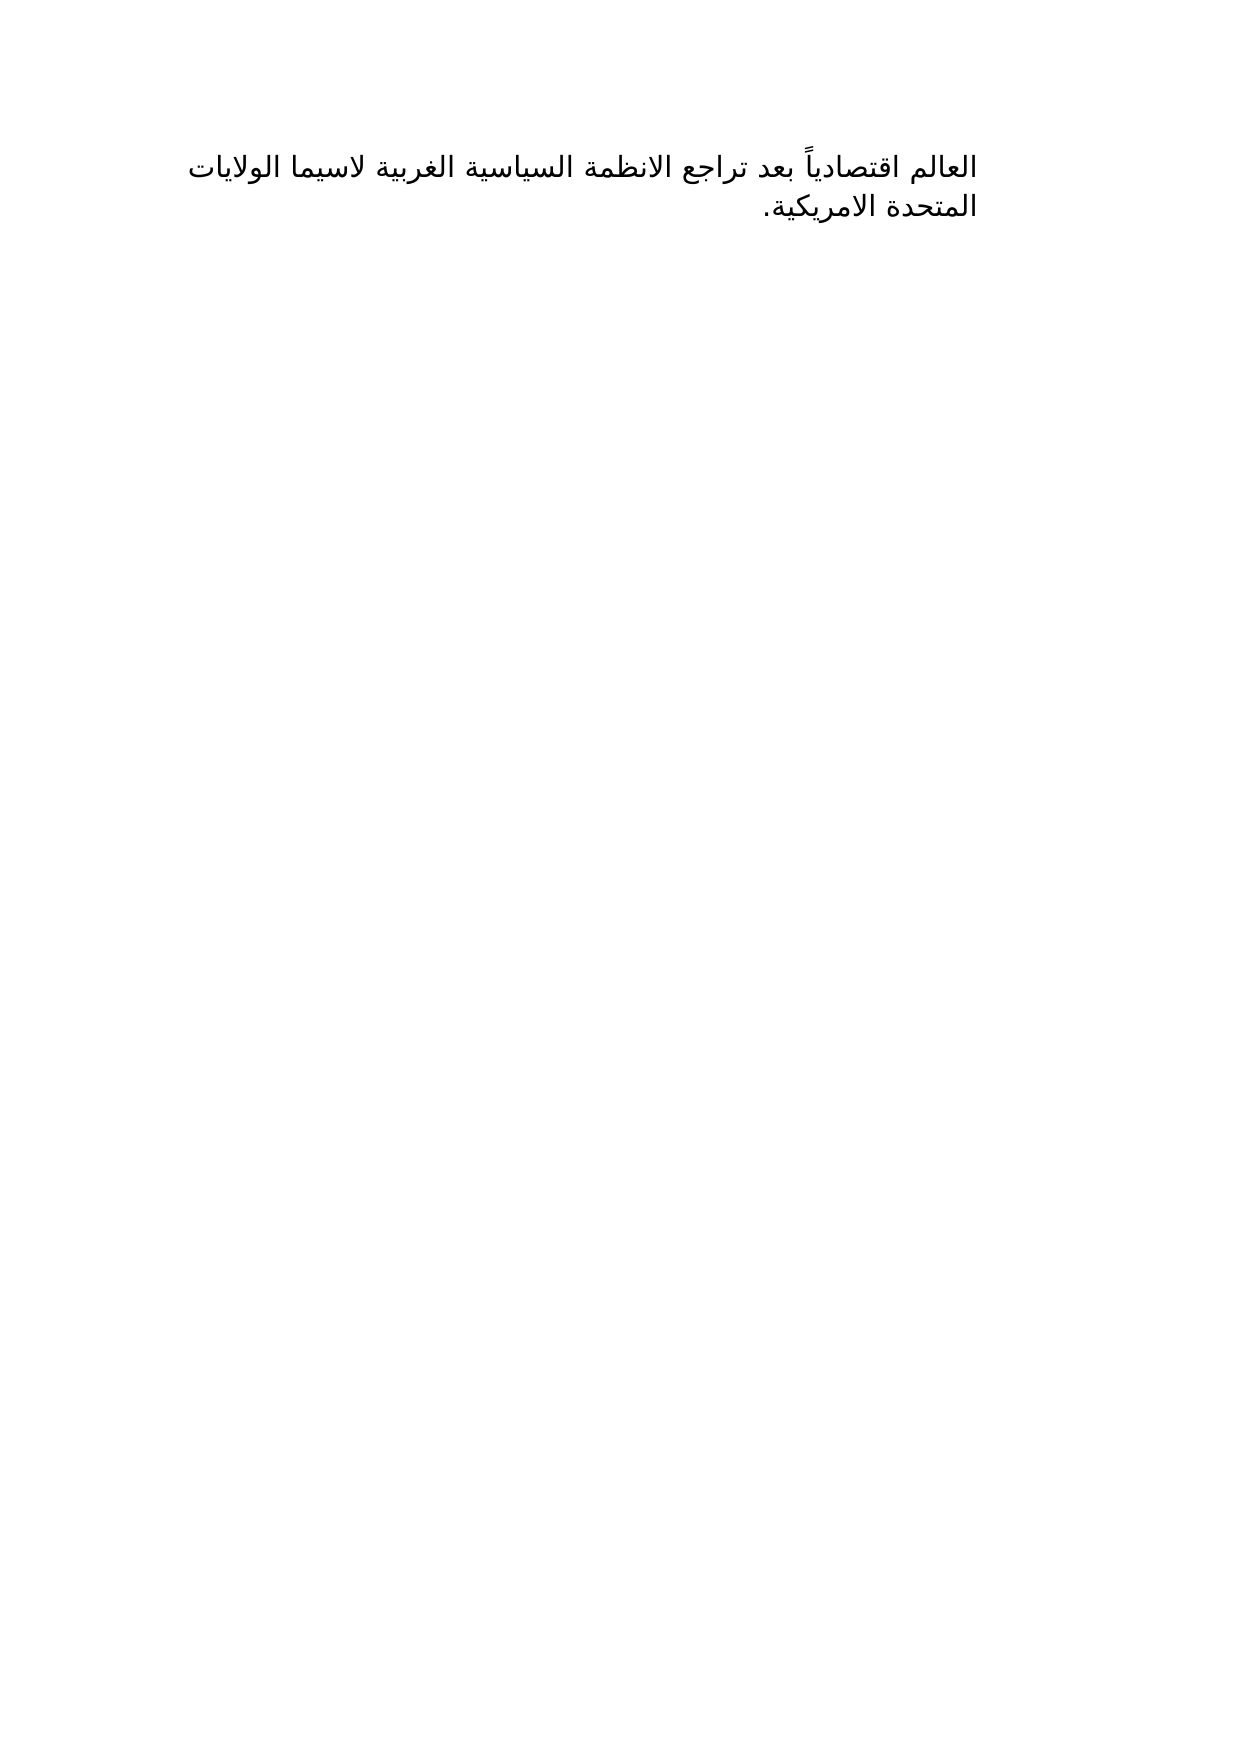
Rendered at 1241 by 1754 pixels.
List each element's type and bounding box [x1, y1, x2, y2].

list [187, 150, 1015, 223]
